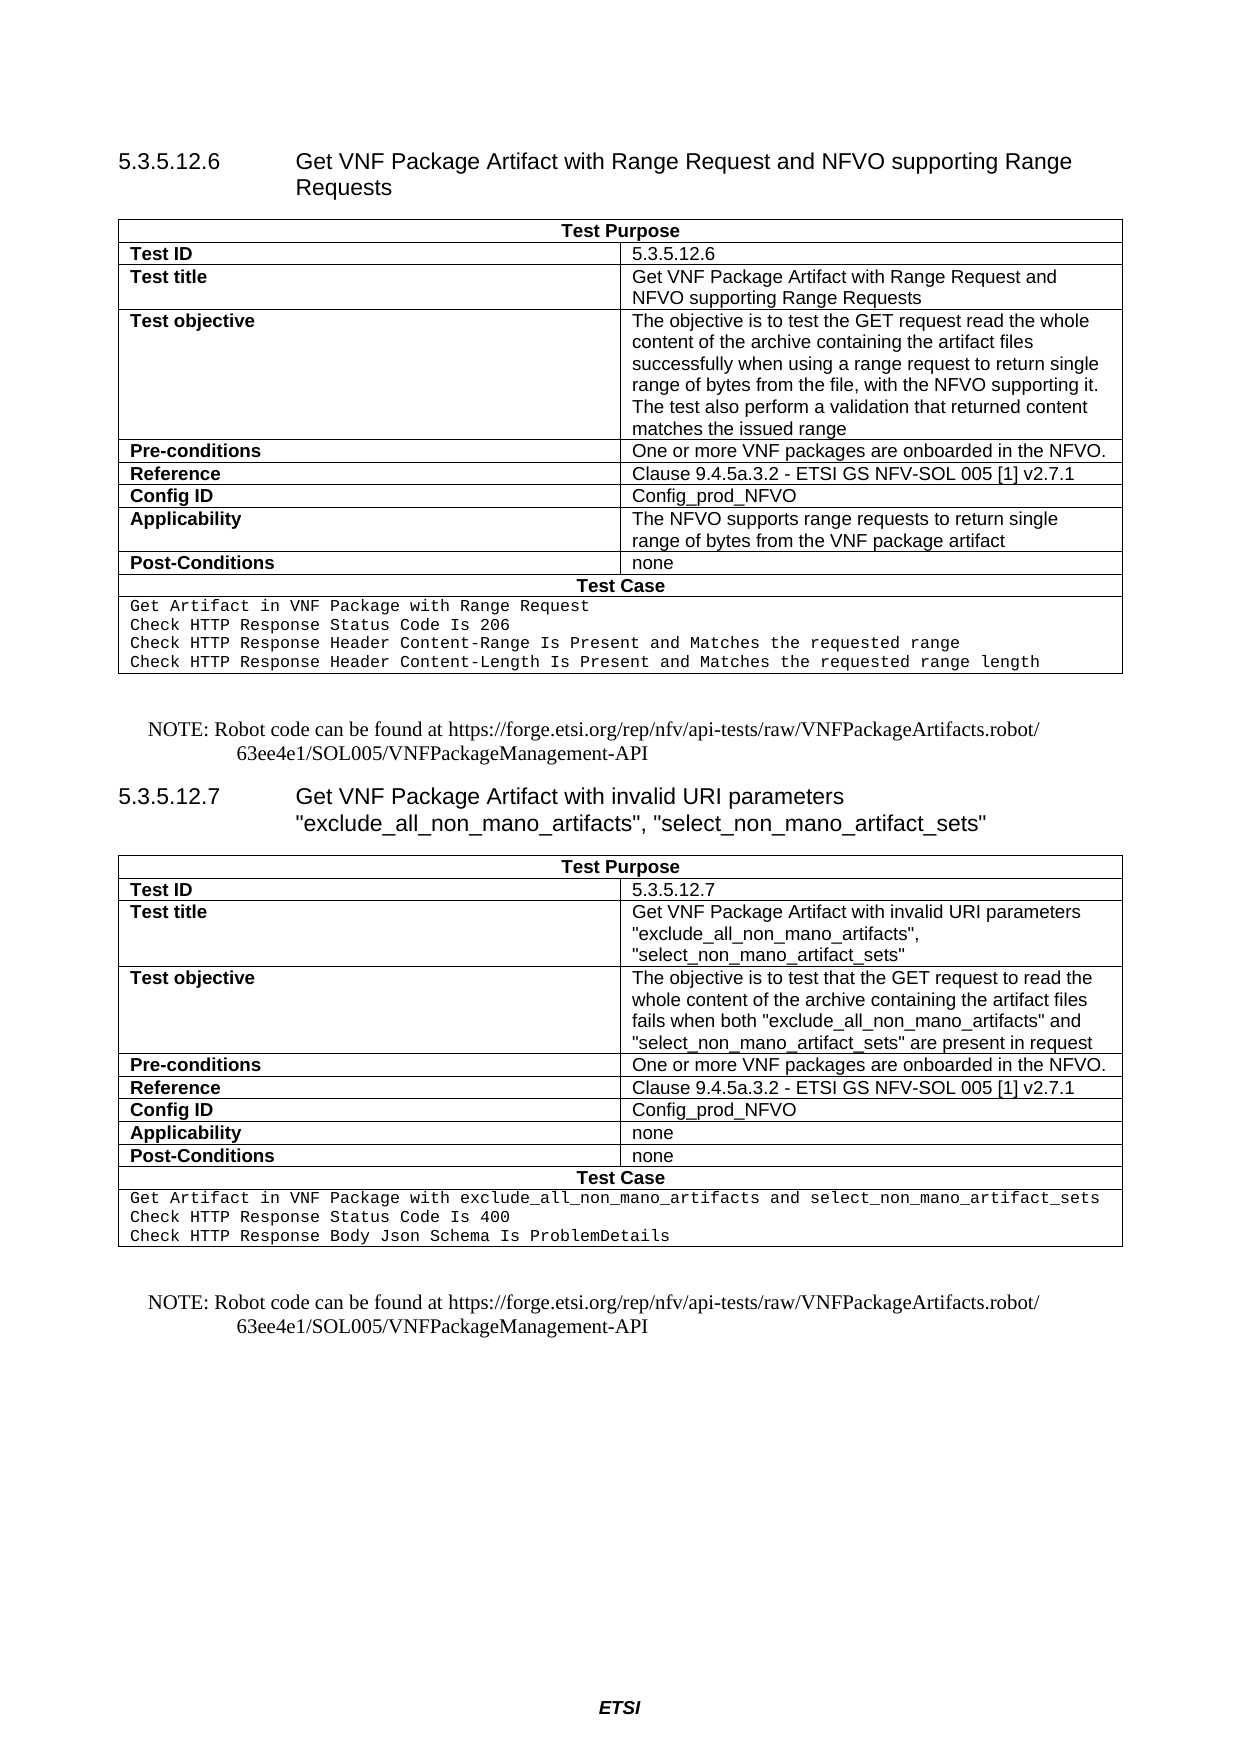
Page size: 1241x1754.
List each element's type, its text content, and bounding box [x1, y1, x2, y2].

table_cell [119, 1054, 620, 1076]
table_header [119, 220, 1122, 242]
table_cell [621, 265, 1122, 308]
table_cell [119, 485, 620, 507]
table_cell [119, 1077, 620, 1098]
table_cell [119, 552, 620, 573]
subtitle 5.3.5.12.6 Get VNF Package Artifact with Range Request and NFVO supporting Range Requests [118, 148, 1122, 200]
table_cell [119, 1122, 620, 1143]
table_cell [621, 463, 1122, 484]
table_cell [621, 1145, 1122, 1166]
subtitle 5.3.5.12.7 Get VNF Package Artifact with invalid URI parameters "exclude_all_non_mano_artifacts", "select_non_mano_artifact_sets" [118, 783, 1122, 836]
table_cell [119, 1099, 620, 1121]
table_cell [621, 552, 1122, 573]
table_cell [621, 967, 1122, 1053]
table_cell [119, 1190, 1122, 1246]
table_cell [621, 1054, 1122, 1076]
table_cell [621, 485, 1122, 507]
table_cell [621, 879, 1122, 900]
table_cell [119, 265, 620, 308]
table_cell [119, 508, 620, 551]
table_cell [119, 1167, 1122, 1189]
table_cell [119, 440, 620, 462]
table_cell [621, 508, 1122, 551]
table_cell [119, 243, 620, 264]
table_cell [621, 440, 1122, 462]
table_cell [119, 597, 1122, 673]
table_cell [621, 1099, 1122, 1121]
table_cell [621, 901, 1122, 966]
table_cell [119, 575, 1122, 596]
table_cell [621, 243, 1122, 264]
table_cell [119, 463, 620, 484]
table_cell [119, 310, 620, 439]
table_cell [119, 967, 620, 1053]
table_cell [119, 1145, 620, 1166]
text NOTE: Robot code can be found at https://forge.etsi.org/rep/nfv/api-tests/raw/VNFPackageArtifacts.robot/63ee4e1/SOL005/VNFPackageManagement-API [148, 1290, 1122, 1338]
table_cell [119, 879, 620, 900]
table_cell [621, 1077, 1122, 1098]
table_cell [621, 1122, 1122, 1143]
text NOTE: Robot code can be found at https://forge.etsi.org/rep/nfv/api-tests/raw/VNFPackageArtifacts.robot/63ee4e1/SOL005/VNFPackageManagement-API [148, 716, 1122, 764]
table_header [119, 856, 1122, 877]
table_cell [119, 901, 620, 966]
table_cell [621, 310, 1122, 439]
